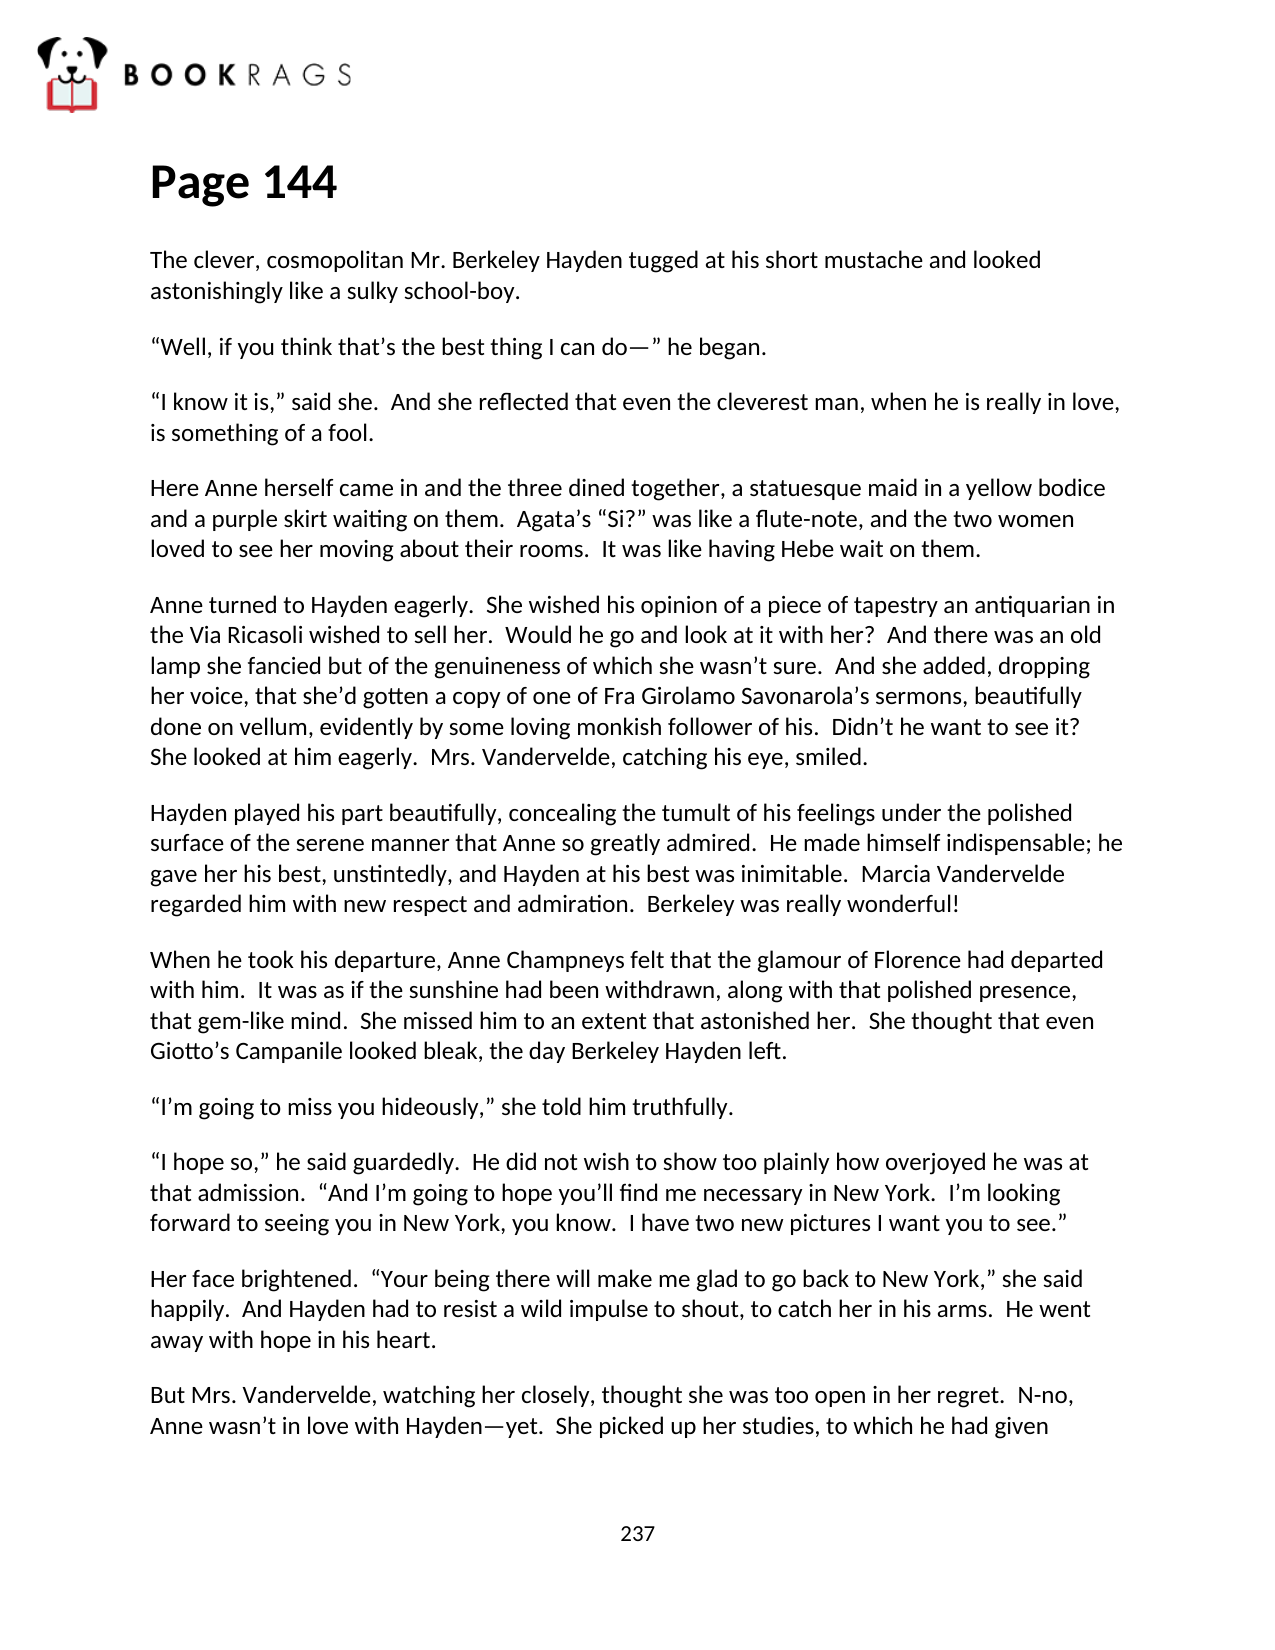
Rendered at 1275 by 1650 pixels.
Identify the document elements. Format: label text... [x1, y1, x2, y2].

text “Well, if you think that’s the best thing I can do—­” he began. [150, 331, 1125, 361]
text “I’m going to miss you hideously,” she told him truthfully. [150, 1091, 1125, 1122]
text Hayden played his part beautifully, concealing the tumult of his feelings under the polished surface of the serene manner that Anne so greatly admired. He made himself indispensable; he gave her his best, unstintedly, and Hayden at his best was inimitable. Marcia Vandervelde regarded him with new respect and admiration. Berkeley was really wonderful! [150, 797, 1125, 919]
text “I know it is,” said she. And she reflected that even the cleverest man, when he is really in love, is something of a fool. [150, 386, 1125, 447]
text Page 144 [150, 150, 1125, 211]
picture [37, 37, 351, 113]
text The clever, cosmopolitan Mr. Berkeley Hayden tugged at his short mustache and looked astonishingly like a sulky school-boy. [150, 244, 1125, 306]
text Here Anne herself came in and the three dined together, a statuesque maid in a yellow bodice and a purple skirt waiting on them. Agata’s “Si?” was like a flute-note, and the two women loved to see her moving about their rooms. It was like having Hebe wait on them. [150, 472, 1125, 564]
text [150, 1380, 1125, 1441]
text Her face brightened. “Your being there will make me glad to go back to New York,” she said happily. And Hayden had to resist a wild impulse to shout, to catch her in his arms. He went away with hope in his heart. [150, 1263, 1125, 1355]
text When he took his departure, Anne Champneys felt that the glamour of Florence had departed with him. It was as if the sunshine had been withdrawn, along with that polished presence, that gem-like mind. She missed him to an extent that astonished her. She thought that even Giotto’s Campanile looked bleak, the day Berkeley Hayden left. [150, 944, 1125, 1066]
text “I hope so,” he said guardedly. He did not wish to show too plainly how overjoyed he was at that admission. “And I’m going to hope you’ll find me necessary in New York. I’m looking forward to seeing you in New York, you know. I have two new pictures I want you to see.” [150, 1147, 1125, 1238]
text Anne turned to Hayden eagerly. She wished his opinion of a piece of tapestry an antiquarian in the Via Ricasoli wished to sell her. Would he go and look at it with her? And there was an old lamp she fancied but of the genuineness of which she wasn’t sure. And she added, dropping her voice, that she’d gotten a copy of one of Fra Girolamo Savonarola’s sermons, beautifully done on vellum, evidently by some loving monkish follower of his. Didn’t he want to see it? She looked at him eagerly. Mrs. Vandervelde, catching his eye, smiled. [150, 589, 1125, 772]
